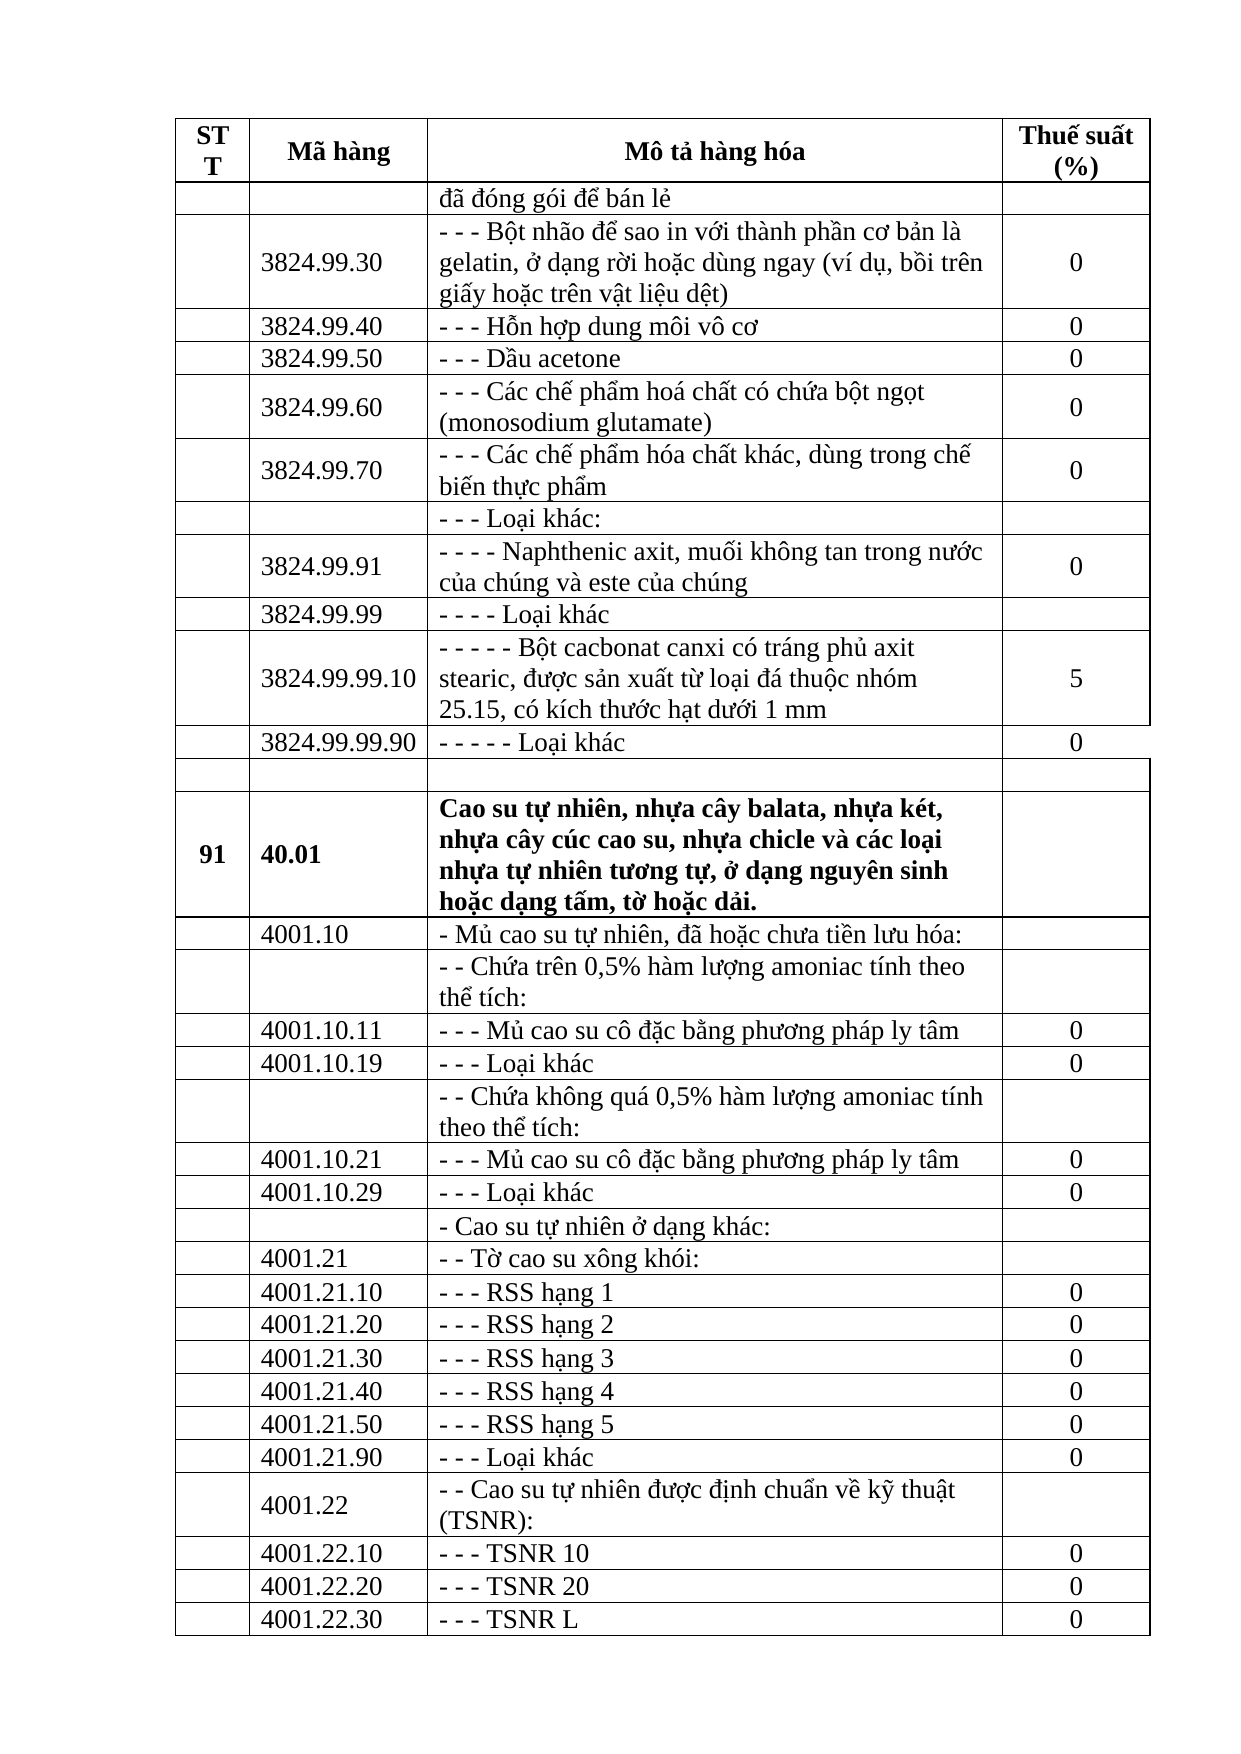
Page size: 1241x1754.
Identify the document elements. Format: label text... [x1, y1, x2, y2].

table_header Mã hàng [250, 119, 427, 181]
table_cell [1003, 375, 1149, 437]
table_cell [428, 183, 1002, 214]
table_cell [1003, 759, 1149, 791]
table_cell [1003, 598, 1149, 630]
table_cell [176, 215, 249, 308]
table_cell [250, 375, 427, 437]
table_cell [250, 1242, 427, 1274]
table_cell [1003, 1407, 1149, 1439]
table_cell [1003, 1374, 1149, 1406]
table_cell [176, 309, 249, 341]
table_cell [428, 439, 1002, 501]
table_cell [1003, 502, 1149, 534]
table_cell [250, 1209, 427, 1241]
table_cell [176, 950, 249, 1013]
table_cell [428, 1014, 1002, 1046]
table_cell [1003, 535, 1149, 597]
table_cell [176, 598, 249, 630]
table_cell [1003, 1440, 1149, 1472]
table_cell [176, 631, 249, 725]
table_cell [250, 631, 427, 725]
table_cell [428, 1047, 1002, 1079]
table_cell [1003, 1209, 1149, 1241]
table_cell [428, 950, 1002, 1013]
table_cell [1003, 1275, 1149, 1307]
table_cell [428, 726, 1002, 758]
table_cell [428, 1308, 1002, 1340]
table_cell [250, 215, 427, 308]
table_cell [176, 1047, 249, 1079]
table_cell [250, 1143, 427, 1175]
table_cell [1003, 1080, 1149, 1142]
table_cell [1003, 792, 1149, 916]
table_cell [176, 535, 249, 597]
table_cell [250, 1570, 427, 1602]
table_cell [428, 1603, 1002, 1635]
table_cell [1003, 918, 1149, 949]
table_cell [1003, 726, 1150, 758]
table_header Thuế suất (%) [1003, 119, 1149, 181]
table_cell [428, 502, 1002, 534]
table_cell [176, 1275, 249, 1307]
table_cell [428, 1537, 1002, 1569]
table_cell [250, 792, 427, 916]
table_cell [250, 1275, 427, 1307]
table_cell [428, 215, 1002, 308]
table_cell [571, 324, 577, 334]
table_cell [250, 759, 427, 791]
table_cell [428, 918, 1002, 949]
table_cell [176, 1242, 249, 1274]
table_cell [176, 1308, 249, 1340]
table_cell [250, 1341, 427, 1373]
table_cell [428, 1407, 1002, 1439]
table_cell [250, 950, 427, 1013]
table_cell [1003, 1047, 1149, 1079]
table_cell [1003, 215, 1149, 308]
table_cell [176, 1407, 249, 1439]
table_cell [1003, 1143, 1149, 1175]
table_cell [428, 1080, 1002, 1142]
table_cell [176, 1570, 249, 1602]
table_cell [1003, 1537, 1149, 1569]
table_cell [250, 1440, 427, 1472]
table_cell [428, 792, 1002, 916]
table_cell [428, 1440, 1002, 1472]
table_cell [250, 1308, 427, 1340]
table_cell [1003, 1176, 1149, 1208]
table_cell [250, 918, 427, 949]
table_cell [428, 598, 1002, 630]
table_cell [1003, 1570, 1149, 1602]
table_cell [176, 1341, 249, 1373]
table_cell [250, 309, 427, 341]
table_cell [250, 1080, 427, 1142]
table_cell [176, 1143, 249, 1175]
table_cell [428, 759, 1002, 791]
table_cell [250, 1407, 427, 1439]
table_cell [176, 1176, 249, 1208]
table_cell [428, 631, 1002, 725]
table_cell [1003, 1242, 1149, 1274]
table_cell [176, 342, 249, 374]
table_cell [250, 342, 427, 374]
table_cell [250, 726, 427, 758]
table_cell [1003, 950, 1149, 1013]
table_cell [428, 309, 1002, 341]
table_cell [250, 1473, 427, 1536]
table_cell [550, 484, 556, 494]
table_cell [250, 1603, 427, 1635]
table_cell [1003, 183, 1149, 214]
table_header Mô tả hàng hóa [428, 119, 1002, 181]
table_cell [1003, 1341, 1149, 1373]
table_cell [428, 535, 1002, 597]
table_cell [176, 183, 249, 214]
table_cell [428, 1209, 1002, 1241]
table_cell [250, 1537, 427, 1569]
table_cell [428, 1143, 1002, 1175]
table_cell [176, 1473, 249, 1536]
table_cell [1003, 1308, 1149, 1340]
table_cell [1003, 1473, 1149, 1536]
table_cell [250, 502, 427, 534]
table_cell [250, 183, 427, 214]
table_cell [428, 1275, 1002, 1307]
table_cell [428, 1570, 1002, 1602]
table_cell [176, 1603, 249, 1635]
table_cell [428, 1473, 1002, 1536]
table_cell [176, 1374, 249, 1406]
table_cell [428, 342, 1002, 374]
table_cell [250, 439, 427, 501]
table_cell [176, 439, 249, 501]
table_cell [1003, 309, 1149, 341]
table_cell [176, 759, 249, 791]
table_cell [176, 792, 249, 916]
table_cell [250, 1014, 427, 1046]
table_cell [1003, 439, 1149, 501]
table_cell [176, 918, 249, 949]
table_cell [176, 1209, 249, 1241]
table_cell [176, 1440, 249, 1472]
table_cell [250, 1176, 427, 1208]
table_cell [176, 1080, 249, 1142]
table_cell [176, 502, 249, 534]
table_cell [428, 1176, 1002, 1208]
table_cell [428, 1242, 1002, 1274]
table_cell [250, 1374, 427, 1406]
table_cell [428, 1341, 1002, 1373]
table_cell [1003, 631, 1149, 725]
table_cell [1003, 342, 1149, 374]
table_header STT [176, 119, 249, 181]
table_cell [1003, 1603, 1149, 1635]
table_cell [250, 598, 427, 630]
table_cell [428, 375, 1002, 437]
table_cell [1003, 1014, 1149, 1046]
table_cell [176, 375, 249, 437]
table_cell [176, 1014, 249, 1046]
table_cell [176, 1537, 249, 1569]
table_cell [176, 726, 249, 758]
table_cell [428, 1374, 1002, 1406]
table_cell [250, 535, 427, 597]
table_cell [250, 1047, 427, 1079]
